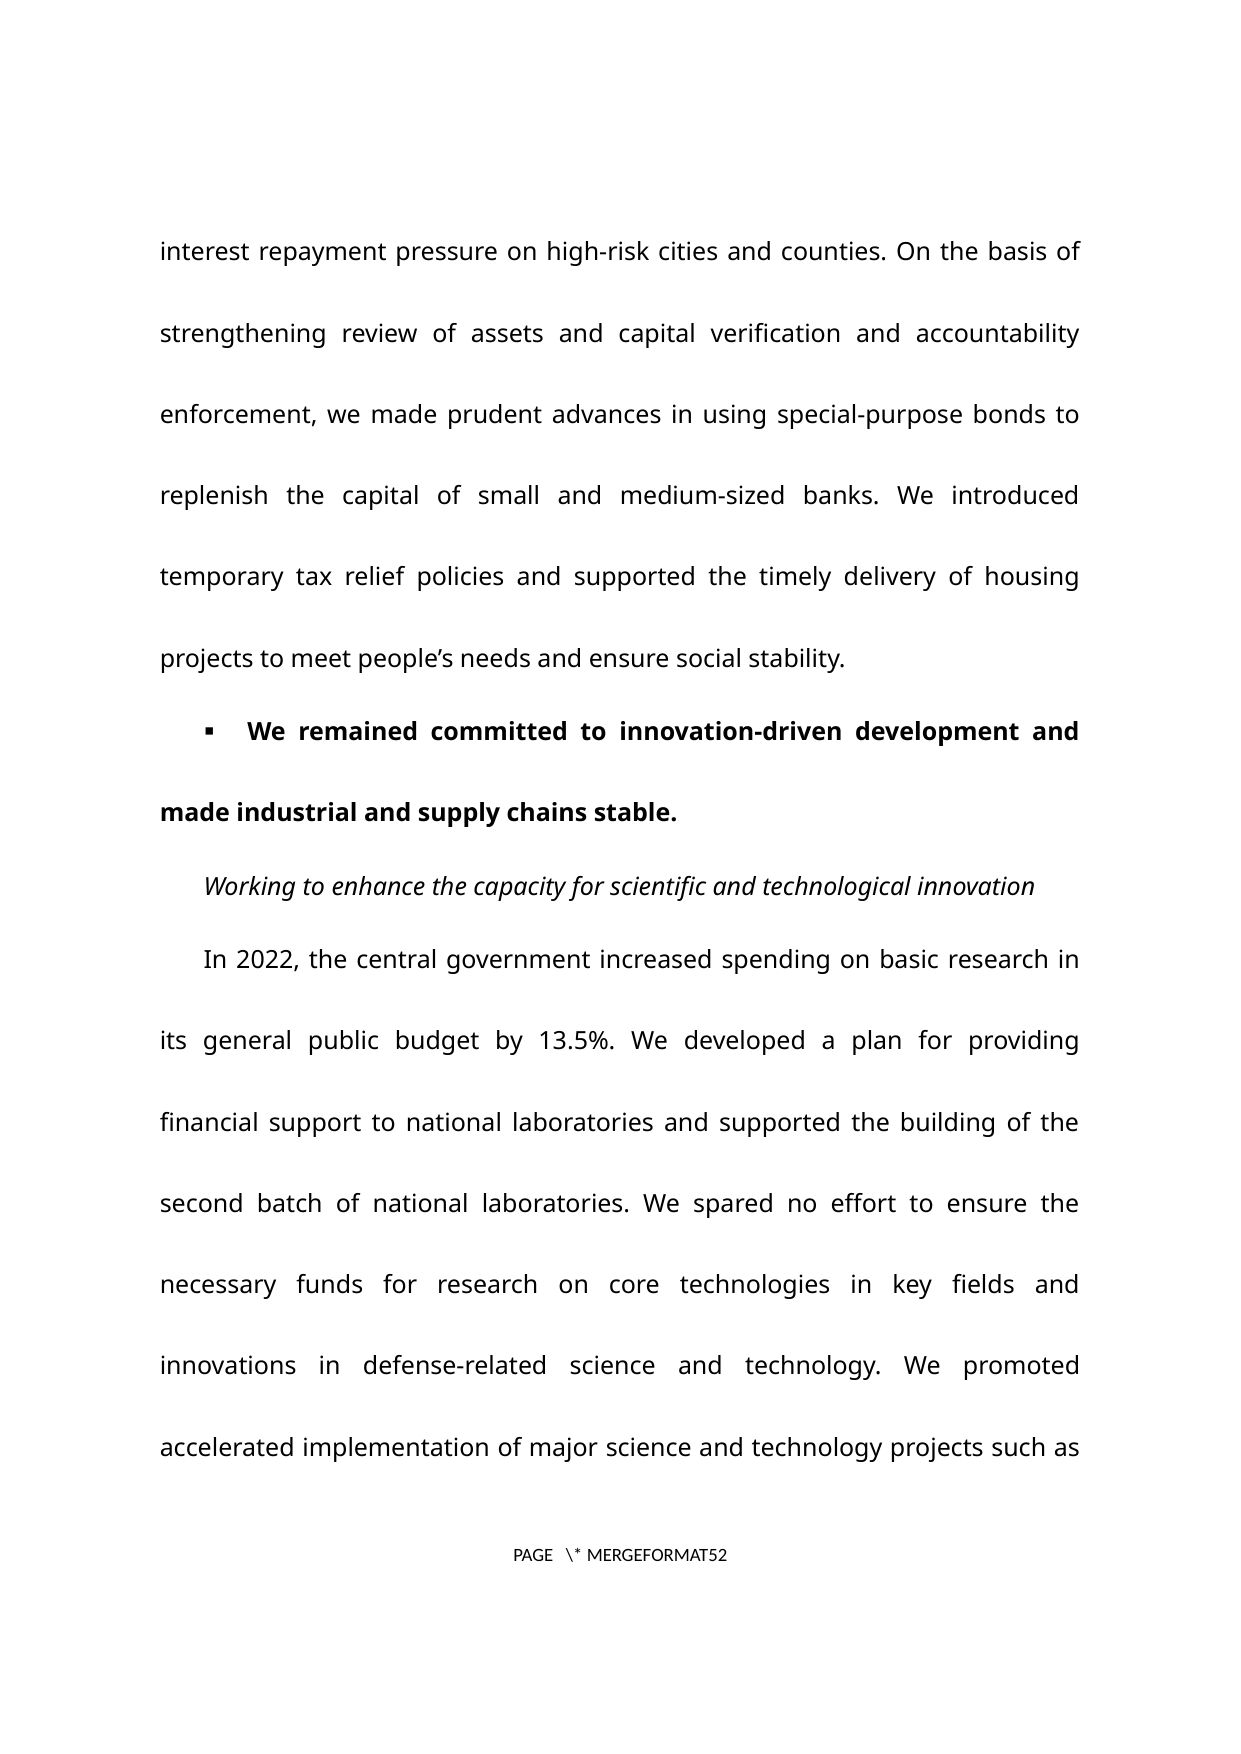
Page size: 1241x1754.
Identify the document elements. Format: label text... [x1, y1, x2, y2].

list We remained committed to innovation-driven development and made industrial and supply chains stable. [159, 698, 1081, 844]
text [159, 218, 1081, 690]
text Working to enhance the capacity for scientific and technological innovation [159, 853, 1081, 918]
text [159, 926, 1081, 1479]
